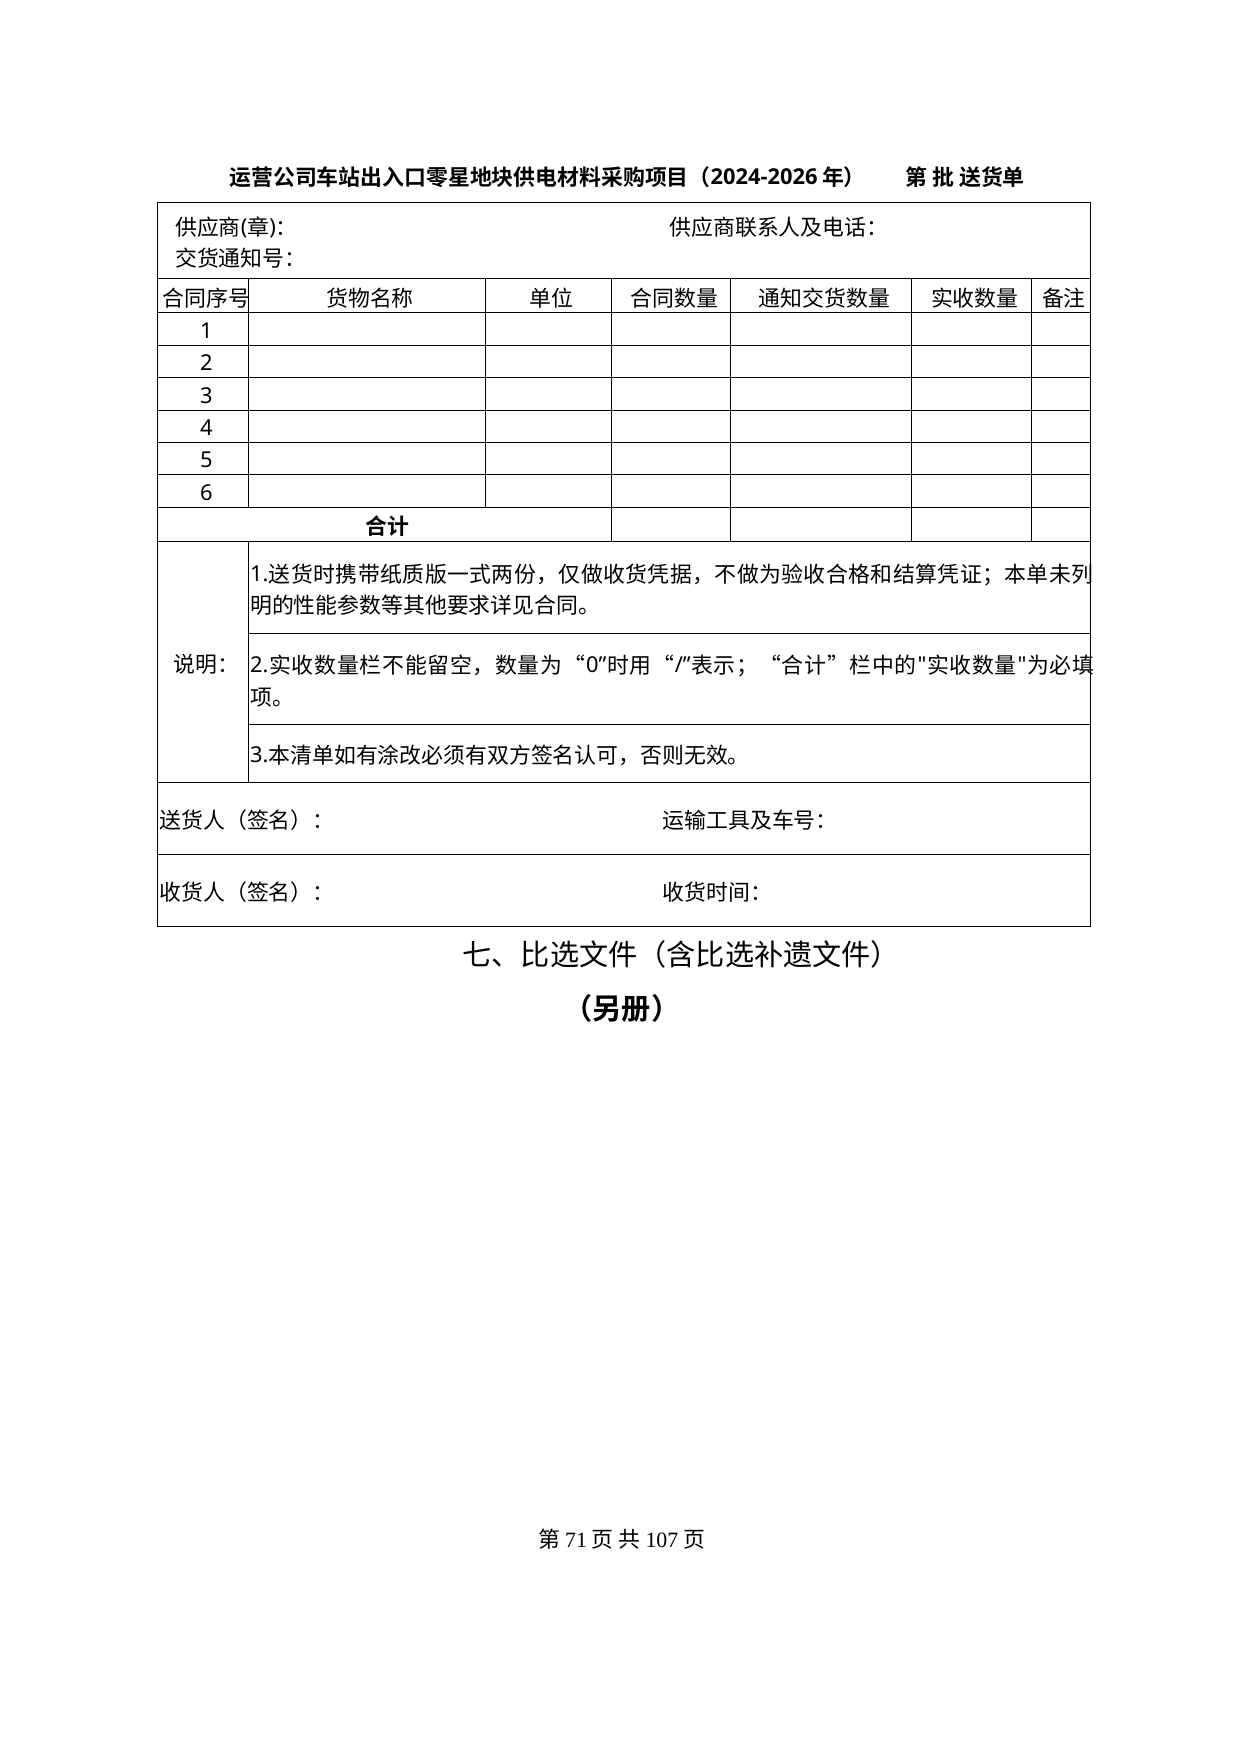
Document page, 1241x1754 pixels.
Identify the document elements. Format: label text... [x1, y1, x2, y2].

text 七、比选文件（含比选补遗文件） [148, 931, 1095, 973]
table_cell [155, 148, 1093, 927]
text （另册） [148, 986, 1095, 1028]
